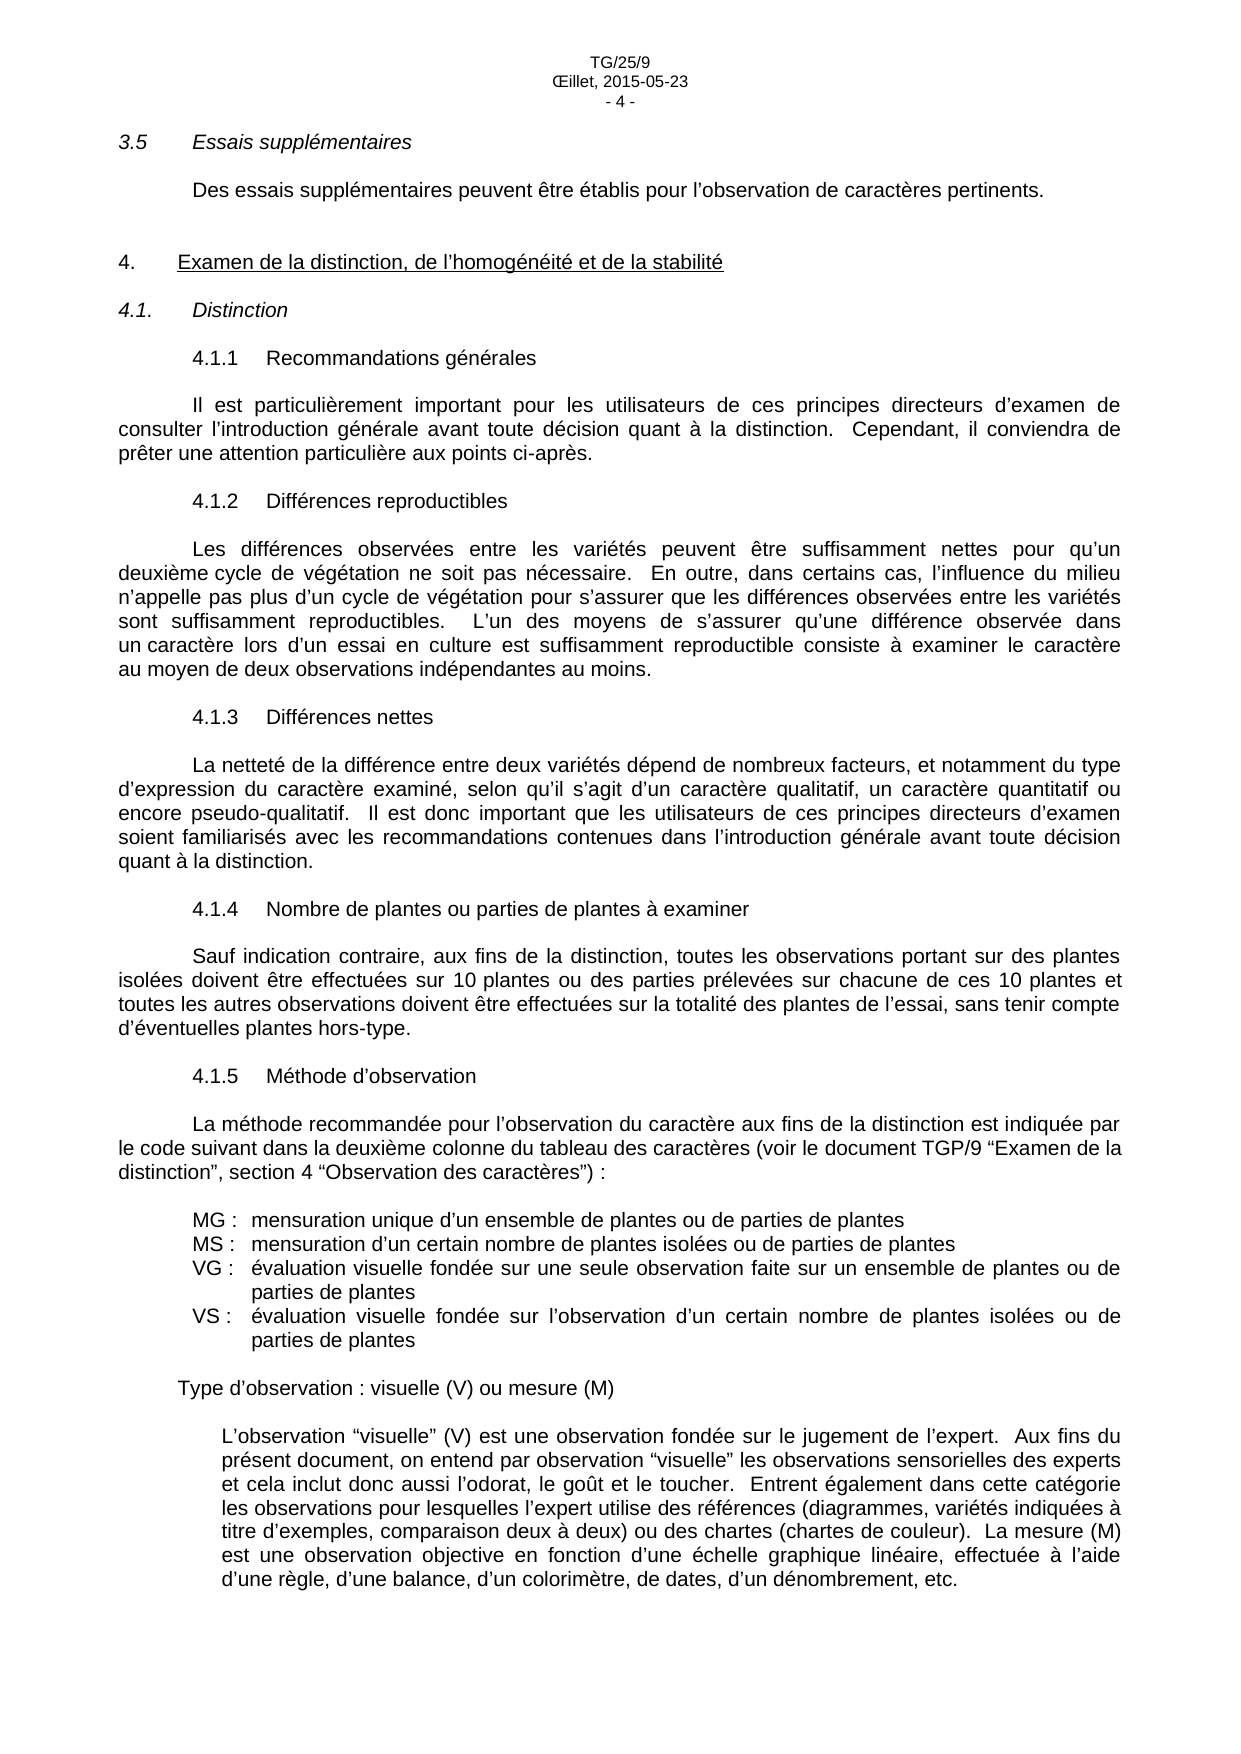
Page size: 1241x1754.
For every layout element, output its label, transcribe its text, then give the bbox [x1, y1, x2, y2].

text La méthode recommandée pour l’observation du caractère aux fins de la distinction est indiquée par le code suivant dans la deuxième colonne du tableau des caractères (voir le document TGP/9 “Examen de la distinction”, section 4 “Observation des caractères”) : [118, 1112, 1122, 1184]
text VS : évaluation visuelle fondée sur l’observation d’un certain nombre de plantes isolées ou de parties de plantes [192, 1304, 1122, 1352]
text La netteté de la différence entre deux variétés dépend de nombreux facteurs, et notamment du type d’expression du caractère examiné, selon qu’il s’agit d’un caractère qualitatif, un caractère quantitatif ou encore pseudo-qualitatif. Il est donc important que les utilisateurs de ces principes directeurs d’examen soient familiarisés avec les recommandations contenues dans l’introduction générale avant toute décision quant à la distinction. [118, 753, 1122, 872]
text Les différences observées entre les variétés peuvent être suffisamment nettes pour qu’un deuxième cycle de végétation ne soit pas nécessaire. En outre, dans certains cas, l’influence du milieu n’appelle pas plus d’un cycle de végétation pour s’assurer que les différences observées entre les variétés sont suffisamment reproductibles. L’un des moyens de s’assurer qu’une différence observée dans un caractère lors d’un essai en culture est suffisamment reproductible consiste à examiner le caractère au moyen de deux observations indépendantes au moins. [118, 537, 1122, 681]
text VG : évaluation visuelle fondée sur une seule observation faite sur un ensemble de plantes ou de parties de plantes [192, 1256, 1122, 1304]
subtitle Examen de la distinction, de l’homogénéité et de la stabilité [118, 249, 1122, 273]
text L’observation “visuelle” (V) est une observation fondée sur le jugement de l’expert. Aux fins du présent document, on entend par observation “visuelle” les observations sensorielles des experts et cela inclut donc aussi l’odorat, le goût et le toucher. Entrent également dans cette catégorie les observations pour lesquelles l’expert utilise des références (diagrammes, variétés indiquées à titre d’exemples, comparaison deux à deux) ou des chartes (chartes de couleur). La mesure (M) est une observation objective en fonction d’une échelle graphique linéaire, effectuée à l’aide d’une règle, d’une balance, d’un colorimètre, de dates, d’un dénombrement, etc. [221, 1423, 1122, 1591]
text MG : mensuration unique d’un ensemble de plantes ou de parties de plantes [192, 1208, 1122, 1232]
subtitle 4.1.5 Méthode d’observation [118, 1064, 1122, 1088]
subtitle 4.1.1 Recommandations générales [118, 345, 1122, 369]
subtitle 4.1.2 Différences reproductibles [118, 489, 1122, 513]
text Des essais supplémentaires peuvent être établis pour l’observation de caractères pertinents. [118, 178, 1122, 202]
text Il est particulièrement important pour les utilisateurs de ces principes directeurs d’examen de consulter l’introduction générale avant toute décision quant à la distinction. Cependant, il conviendra de prêter une attention particulière aux points ci-après. [118, 393, 1122, 465]
text Sauf indication contraire, aux fins de la distinction, toutes les observations portant sur des plantes isolées doivent être effectuées sur 10 plantes ou des parties prélevées sur chacune de ces 10 plantes et toutes les autres observations doivent être effectuées sur la totalité des plantes de l’essai, sans tenir compte d’éventuelles plantes hors-type. [118, 944, 1122, 1040]
subtitle 4.1.3 Différences nettes [118, 705, 1122, 729]
subtitle 4.1.4 Nombre de plantes ou parties de plantes à examiner [118, 896, 1122, 920]
text MS : mensuration d’un certain nombre de plantes isolées ou de parties de plantes [192, 1232, 1122, 1256]
subtitle 3.5 Essais supplémentaires [118, 130, 1122, 154]
subtitle 4.1. Distinction [118, 297, 1122, 321]
text Type d’observation : visuelle (V) ou mesure (M) [177, 1376, 1122, 1399]
